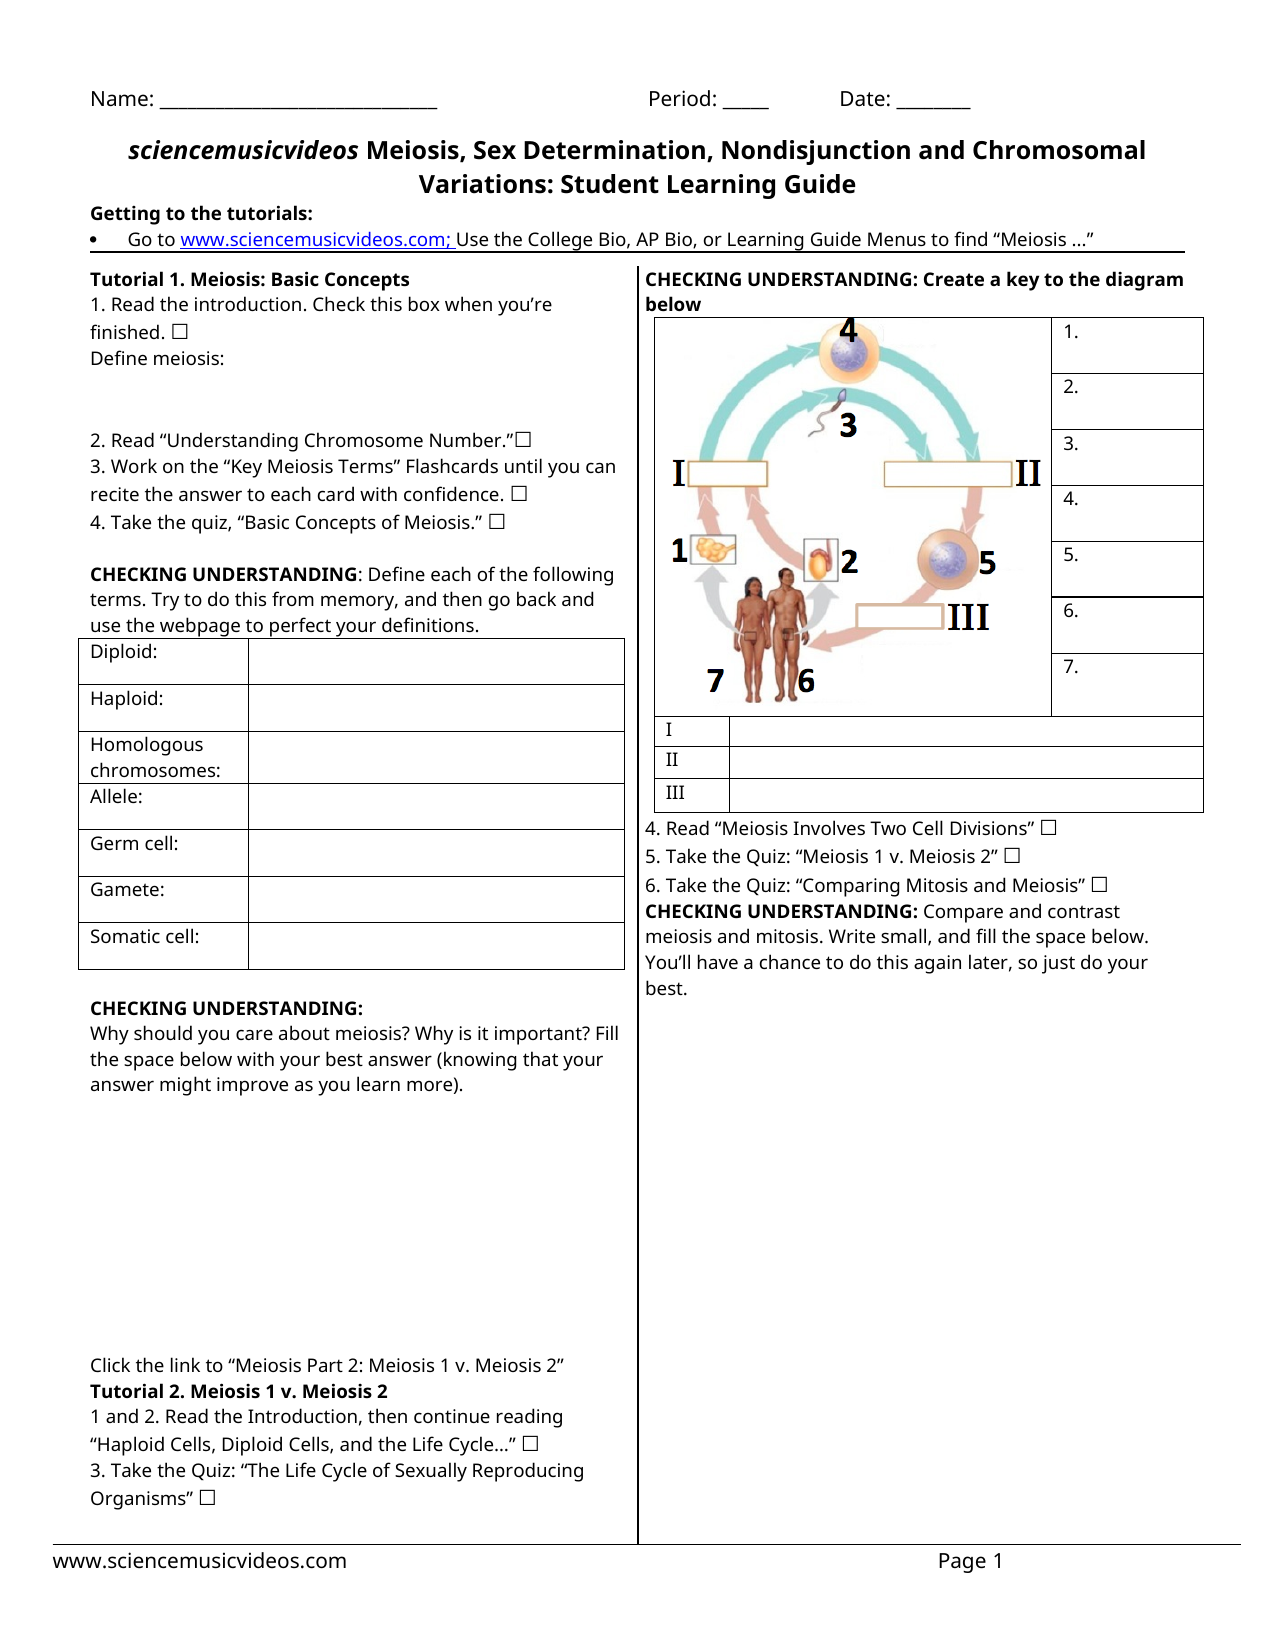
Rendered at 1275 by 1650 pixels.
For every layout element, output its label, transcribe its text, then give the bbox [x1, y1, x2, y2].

table_header 1. [1052, 318, 1203, 373]
table_header [249, 639, 624, 684]
text 1. Read the introduction. Check this box when you’re finished. ☐ [90, 291, 630, 345]
text Define meiosis: [90, 345, 630, 371]
table_cell Gamete: [79, 877, 248, 922]
table_cell II [655, 747, 729, 778]
text 1 and 2. Read the Introduction, then continue reading “Haploid Cells, Diploid Cells, and the Life Cycle…” ☐ [90, 1403, 630, 1457]
table_cell 6. [1052, 598, 1203, 652]
text CHECKING UNDERSTANDING: [90, 995, 630, 1021]
picture [665, 318, 1041, 716]
table_cell Germ cell: [79, 830, 248, 876]
table_cell [249, 685, 624, 731]
table_cell Somatic cell: [79, 923, 248, 969]
text sciencemusicvideos Meiosis, Sex Determination, Nondisjunction and Chromosomal Variations: Student Learning Guide [90, 132, 1185, 200]
table_cell 2. [1052, 374, 1203, 429]
text 2. Read “Understanding Chromosome Number.”☐ [90, 425, 630, 453]
table_header [655, 318, 665, 716]
table_cell [249, 923, 624, 969]
table_header [1041, 318, 1051, 716]
table_cell [730, 747, 1203, 778]
text 5. Take the Quiz: “Meiosis 1 v. Meiosis 2” ☐ [645, 841, 1185, 870]
text Click the link to “Meiosis Part 2: Meiosis 1 v. Meiosis 2” [90, 1352, 630, 1378]
text CHECKING UNDERSTANDING: Define each of the following terms. Try to do this from memory, and then go back and use the webpage to perfect your definitions. [90, 561, 630, 638]
text Getting to the tutorials: [90, 200, 1185, 226]
table_cell [730, 779, 1203, 812]
table_cell [730, 717, 1203, 746]
text CHECKING UNDERSTANDING: Create a key to the diagram below [645, 266, 1185, 317]
table_cell Allele: [79, 784, 248, 829]
table_cell Haploid: [79, 685, 248, 731]
list Go to www.sciencemusicvideos.com; Use the College Bio, AP Bio, or Learning Guide Menus to find “Meiosis ...” [90, 226, 1185, 251]
table_cell 5. [1052, 542, 1203, 596]
table_cell [249, 784, 624, 829]
text CHECKING UNDERSTANDING: Compare and contrast meiosis and mitosis. Write small, and fill the space below. You’ll have a chance to do this again later, so just do your best. [645, 898, 1185, 1000]
table_cell 7. [1052, 654, 1203, 716]
table_cell I [655, 717, 729, 746]
table_cell 3. [1052, 430, 1203, 485]
table_header Diploid: [79, 639, 248, 684]
text 4. Take the quiz, “Basic Concepts of Meiosis.” ☐ [90, 507, 630, 536]
table_cell [249, 830, 624, 876]
text Tutorial 2. Meiosis 1 v. Meiosis 2 [90, 1378, 630, 1403]
text 3. Work on the “Key Meiosis Terms” Flashcards until you can recite the answer to each card with confidence. ☐ [90, 453, 630, 507]
text Why should you care about meiosis? Why is it important? Fill the space below with your best answer (knowing that your answer might improve as you learn more). [90, 1021, 630, 1097]
table_cell III [655, 779, 729, 812]
table_cell 4. [1052, 486, 1203, 541]
text Tutorial 1. Meiosis: Basic Concepts [90, 266, 630, 291]
text 6. Take the Quiz: “Comparing Mitosis and Meiosis” ☐ [645, 870, 1185, 898]
text 3. Take the Quiz: “The Life Cycle of Sexually Reproducing Organisms” ☐ [90, 1457, 630, 1511]
table_cell Homologous chromosomes: [79, 732, 248, 783]
text Name: ______________________________ Period: _____ Date: ________ [90, 84, 1185, 112]
table_cell [249, 877, 624, 922]
text 4. Read “Meiosis Involves Two Cell Divisions” ☐ [645, 813, 1185, 841]
table_cell [249, 732, 624, 783]
